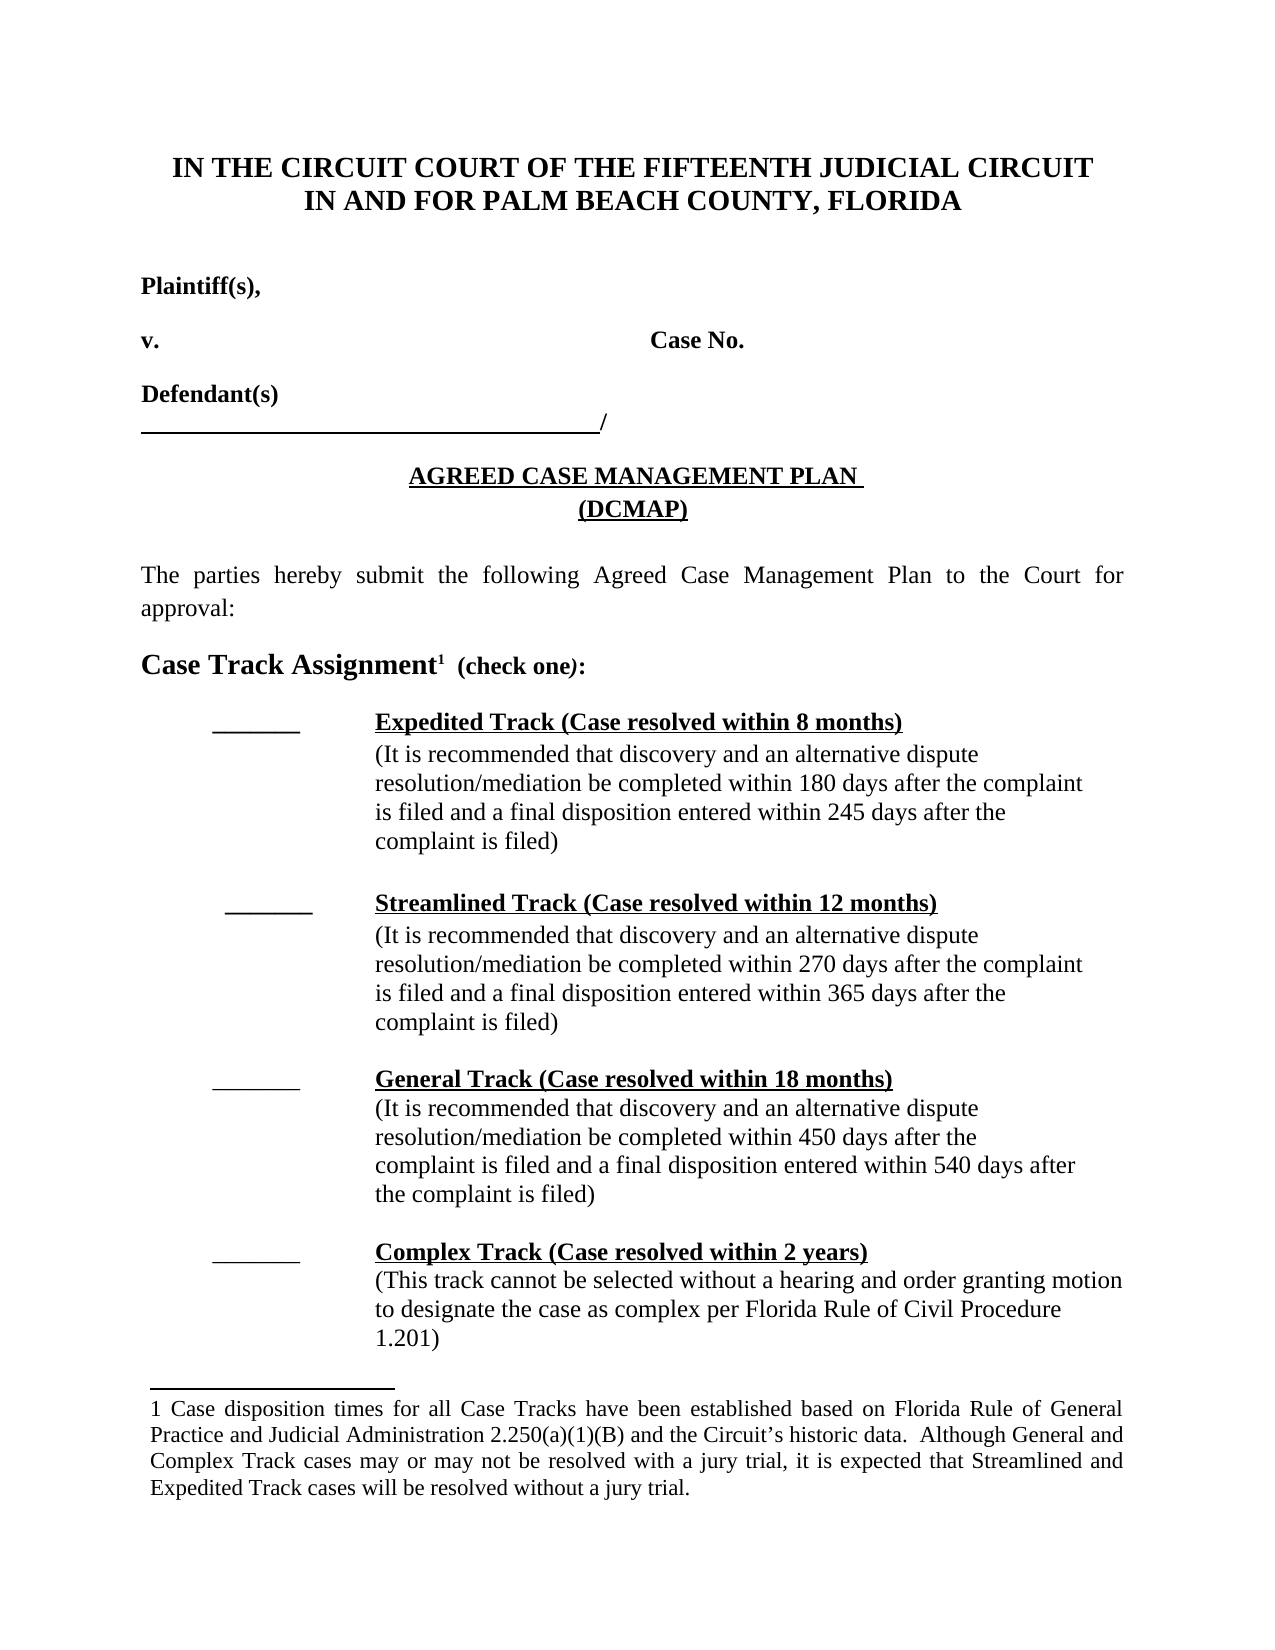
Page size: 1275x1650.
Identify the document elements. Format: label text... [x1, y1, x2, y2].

text (It is recommended that discovery and an alternative dispute resolution/mediation be completed within 450 days after the complaint is filed and a final disposition entered within 540 days after the complaint is filed) [375, 1093, 1076, 1208]
text (It is recommended that discovery and an alternative dispute resolution/mediation be completed within 180 days after the complaint is filed and a final disposition entered within 245 days after the complaint is filed) [375, 739, 1086, 854]
text Defendant(s) [141, 379, 1125, 407]
text (This track cannot be selected without a hearing and order granting motion to designate the case as complex per Florida Rule of Civil Procedure 1.201) [375, 1266, 1125, 1352]
text / [141, 407, 1125, 436]
text (DCMAP) [141, 494, 1125, 523]
text Case Track Assignment (check one): [141, 647, 1125, 681]
text (It is recommended that discovery and an alternative dispute resolution/mediation be completed within 270 days after the complaint is filed and a final disposition entered within 365 days after the complaint is filed) [375, 921, 1086, 1036]
text v. Case No. [141, 325, 1125, 353]
text _______ Expedited Track (Case resolved within 8 months) [150, 707, 1125, 735]
text _______ Streamlined Track (Case resolved within 12 months) [150, 888, 1125, 916]
text The parties hereby submit the following Agreed Case Management Plan to the Court for approval: [141, 560, 1125, 622]
text _______ General Track (Case resolved within 18 months) [150, 1064, 1125, 1093]
text IN AND FOR PALM BEACH COUNTY, FLORIDA [141, 183, 1125, 217]
text IN THE CIRCUIT COURT OF THE FIFTEENTH JUDICIAL CIRCUIT [141, 150, 1125, 183]
text _______ Complex Track (Case resolved within 2 years) [150, 1237, 1125, 1266]
text Plaintiff(s), [141, 271, 1125, 300]
text AGREED CASE MANAGEMENT PLAN [141, 461, 1125, 490]
